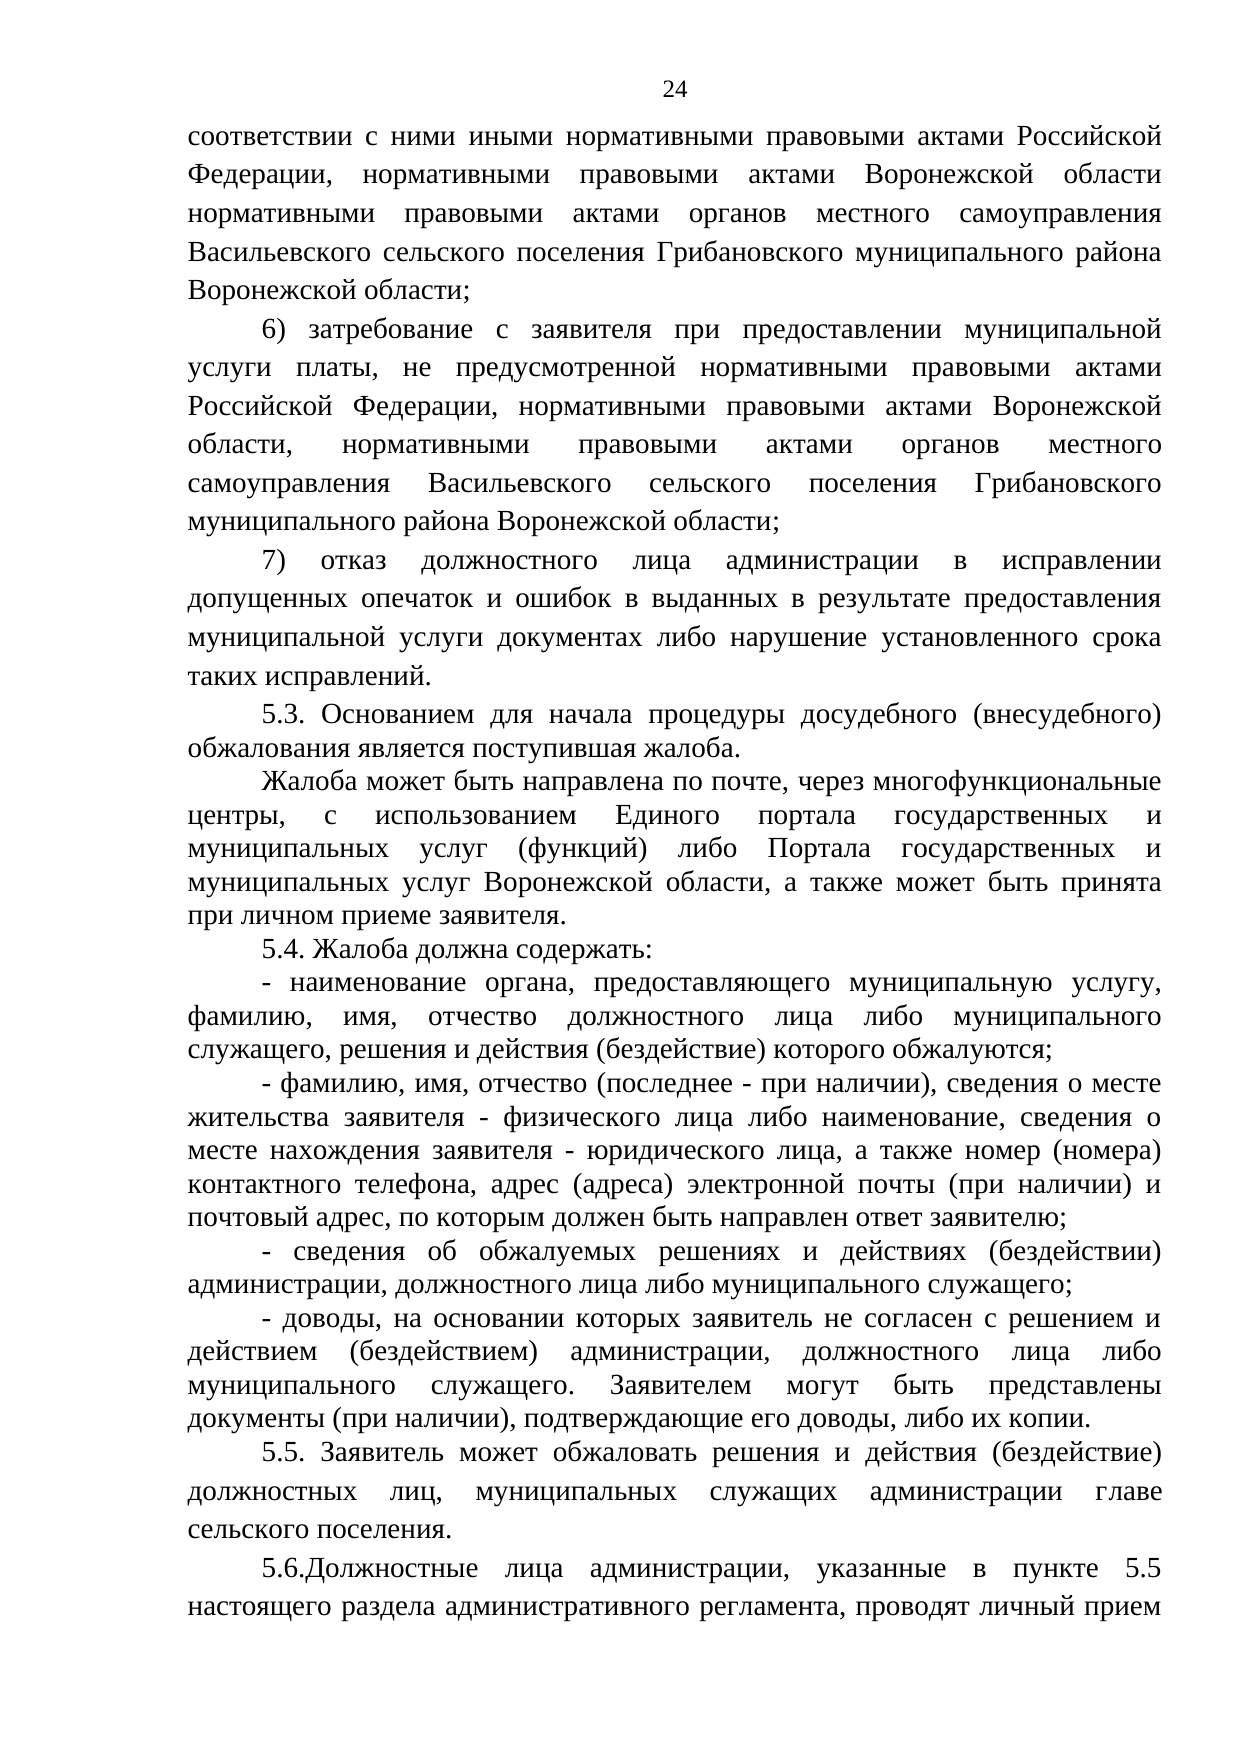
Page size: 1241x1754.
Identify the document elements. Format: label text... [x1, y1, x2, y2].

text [187, 1550, 1162, 1622]
text 6) затребование с заявителя при предоставлении муниципальной услуги платы, не предусмотренной нормативными правовыми актами Российской Федерации, нормативными правовыми актами Воронежской области, нормативными правовыми актами органов местного самоуправления Васильевского сельского поселения Грибановского муниципального района Воронежской области; [187, 311, 1162, 537]
text - фамилию, имя, отчество (последнее - при наличии), сведения о месте жительства заявителя - физического лица либо наименование, сведения о месте нахождения заявителя - юридического лица, а также номер (номера) контактного телефона, адрес (адреса) электронной почты (при наличии) и почтовый адрес, по которым должен быть направлен ответ заявителю; [187, 1065, 1162, 1233]
text Жалоба может быть направлена по почте, через многофункциональные центры, с использованием Единого портала государственных и муниципальных услуг (функций) либо Портала государственных и муниципальных услуг Воронежской области, а также может быть принята при личном приеме заявителя. [187, 763, 1162, 931]
text 7) отказ должностного лица администрации в исправлении допущенных опечаток и ошибок в выданных в результате предоставления муниципальной услуги документах либо нарушение установленного срока таких исправлений. [187, 542, 1162, 691]
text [187, 118, 1162, 306]
text - сведения об обжалуемых решениях и действиях (бездействии) администрации, должностного лица либо муниципального служащего; [187, 1233, 1162, 1300]
text 5.5. Заявитель может обжаловать решения и действия (бездействие) должностных лиц, муниципальных служащих администрации главе сельского поселения. [187, 1434, 1162, 1545]
text 5.3. Основанием для начала процедуры досудебного (внесудебного) обжалования является поступившая жалоба. [187, 696, 1162, 763]
text - доводы, на основании которых заявитель не согласен с решением и действием (бездействием) администрации, должностного лица либо муниципального служащего. Заявителем могут быть представлены документы (при наличии), подтверждающие его доводы, либо их копии. [187, 1300, 1162, 1434]
text - наименование органа, предоставляющего муниципальную услугу, фамилию, имя, отчество должностного лица либо муниципального служащего, решения и действия (бездействие) которого обжалуются; [187, 964, 1162, 1065]
text 5.4. Жалоба должна содержать: [187, 931, 1162, 964]
